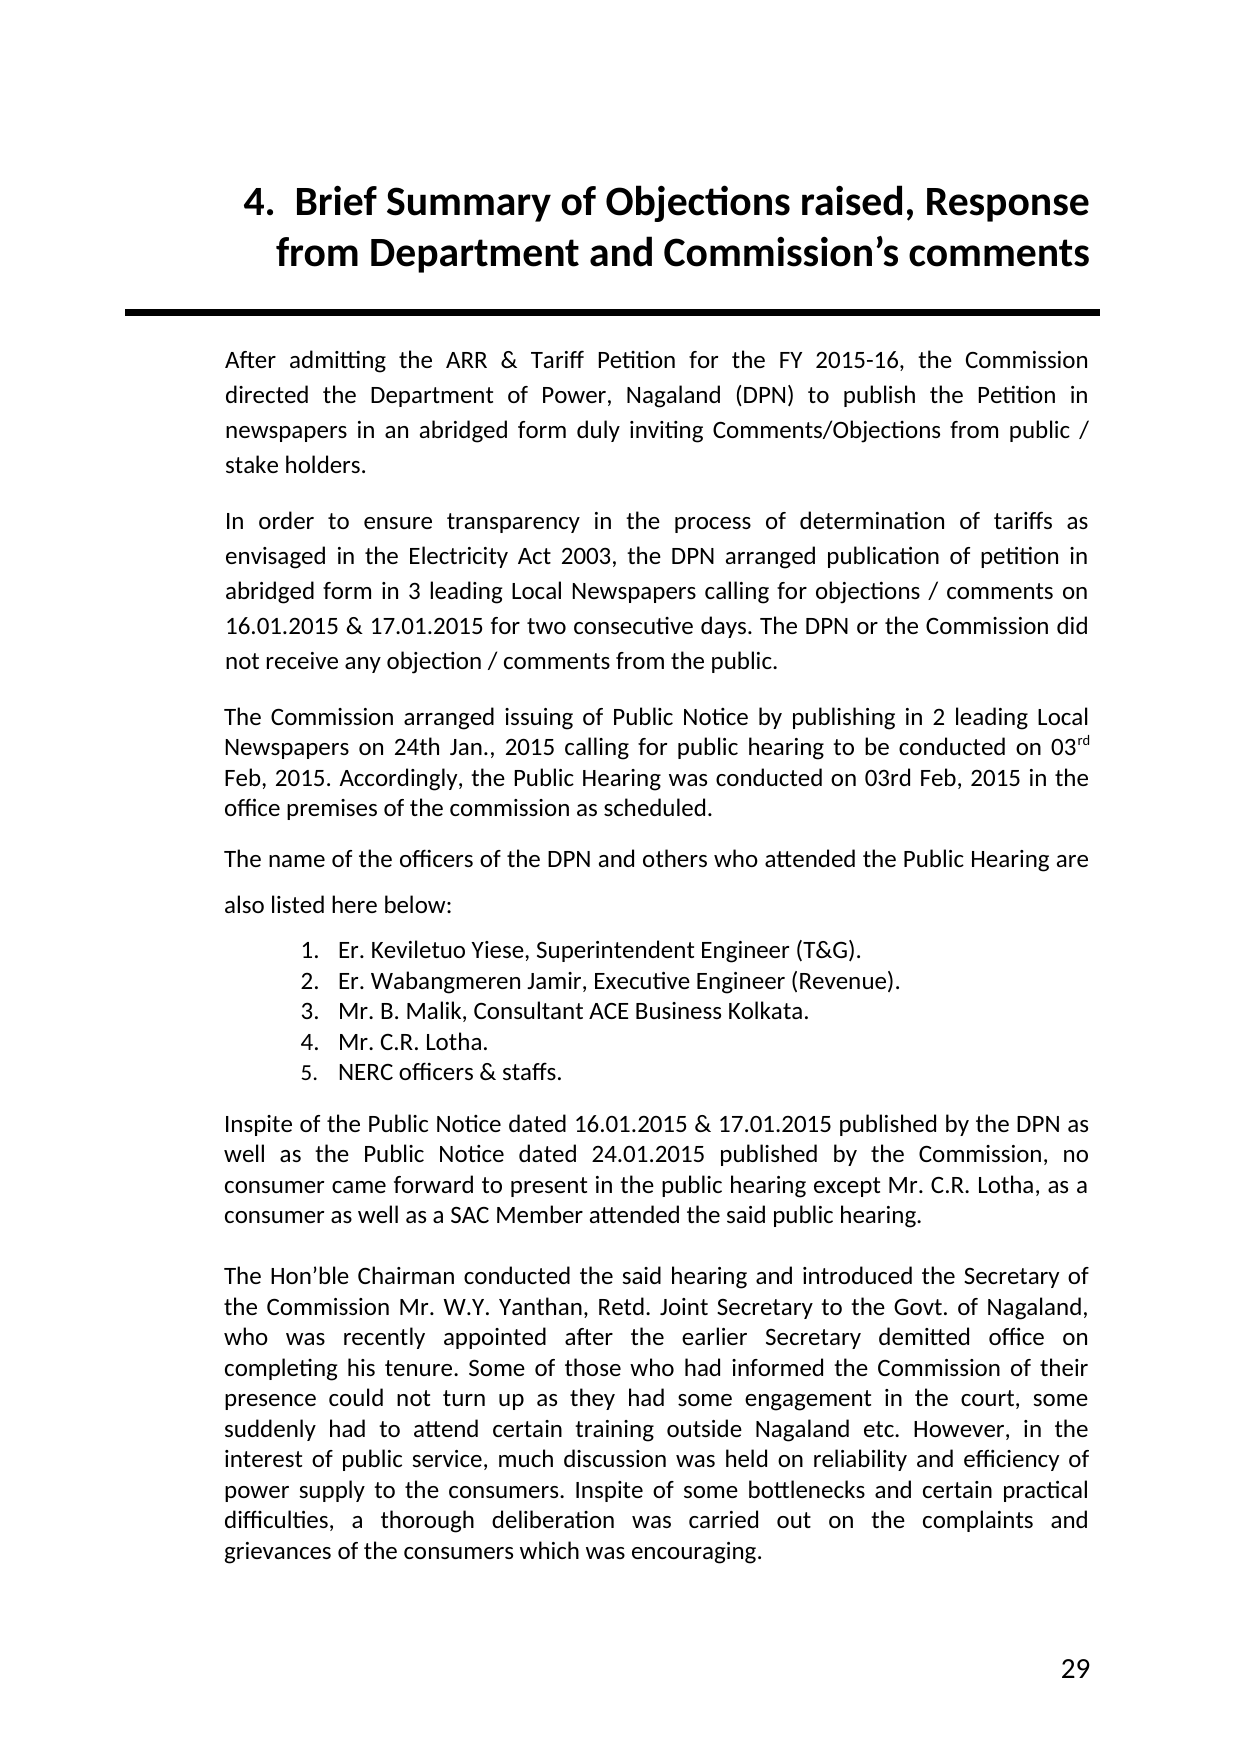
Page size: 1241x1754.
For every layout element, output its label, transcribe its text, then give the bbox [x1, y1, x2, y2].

list Mr. B. Malik, Consultant ACE Business Kolkata. [300, 996, 1090, 1026]
text The Commission arranged issuing of Public Notice by publishing in 2 leading Local Newspapers on 24th Jan., 2015 calling for public hearing to be conducted on 03rd Feb, 2015. Accordingly, the Public Hearing was conducted on 03rd Feb, 2015 in the office premises of the commission as scheduled. [224, 701, 1090, 823]
list NERC officers & staffs. [300, 1057, 1090, 1087]
subtitle 4. Brief Summary of Objections raised, Response from Department and Commission’s comments [150, 175, 1090, 277]
text Inspite of the Public Notice dated 16.01.2015 & 17.01.2015 published by the DPN as well as the Public Notice dated 24.01.2015 published by the Commission, no consumer came forward to present in the public hearing except Mr. C.R. Lotha, as a consumer as well as a SAC Member attended the said public hearing. [224, 1108, 1090, 1230]
text The name of the officers of the DPN and others who attended the Public Hearing are also listed here below: [224, 843, 1090, 919]
list Er. Keviletuo Yiese, Superintendent Engineer (T&G). [300, 934, 1090, 965]
list Er. Wabangmeren Jamir, Executive Engineer (Revenue). [300, 965, 1090, 996]
list After admitting the ARR & Tariff Petition for the FY 2015-16, the Commission directed the Department of Power, Nagaland (DPN) to publish the Petition in newspapers in an abridged form duly inviting Comments/Objections from public / stake holders. [225, 344, 1090, 479]
list The Hon’ble Chairman conducted the said hearing and introduced the Secretary of the Commission Mr. W.Y. Yanthan, Retd. Joint Secretary to the Govt. of Nagaland, who was recently appointed after the earlier Secretary demitted office on completing his tenure. Some of those who had informed the Commission of their presence could not turn up as they had some engagement in the court, some suddenly had to attend certain training outside Nagaland etc. However, in the interest of public service, much discussion was held on reliability and efficiency of power supply to the consumers. Inspite of some bottlenecks and certain practical difficulties, a thorough deliberation was carried out on the complaints and grievances of the consumers which was encouraging. [224, 1261, 1090, 1566]
list Mr. C.R. Lotha. [300, 1026, 1090, 1057]
list In order to ensure transparency in the process of determination of tariffs as envisaged in the Electricity Act 2003, the DPN arranged publication of petition in abridged form in 3 leading Local Newspapers calling for objections / comments on 16.01.2015 & 17.01.2015 for two consecutive days. The DPN or the Commission did not receive any objection / comments from the public. [225, 505, 1090, 675]
